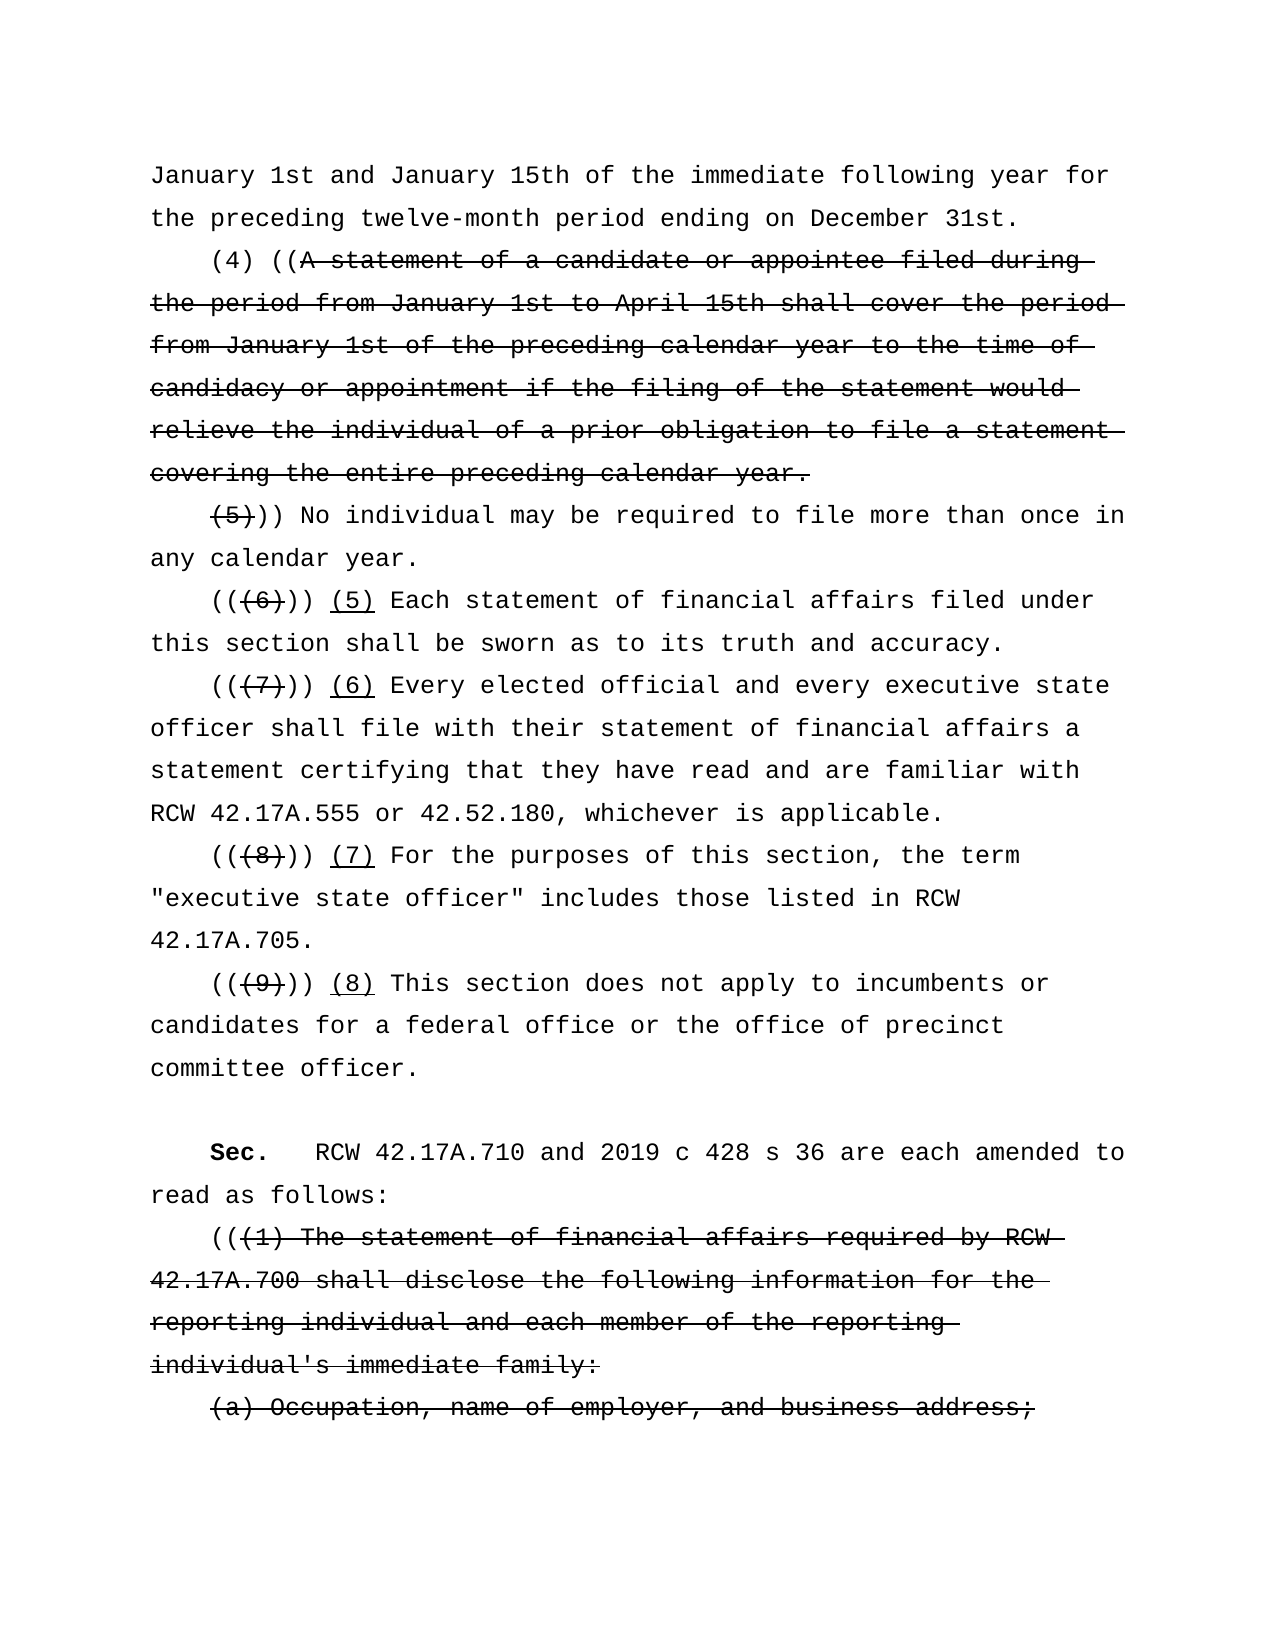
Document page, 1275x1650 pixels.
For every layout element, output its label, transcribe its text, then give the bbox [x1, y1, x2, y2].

text (5))) No individual may be required to file more than once in any calendar year. [150, 490, 1125, 575]
text Sec. RCW 42.17A.710 and 2019 c 428 s 36 are each amended to read as follows: [150, 1127, 1125, 1212]
text (4) ((A statement of a candidate or appointee filed during the period from January 1st to April 15th shall cover the period from January 1st of the preceding calendar year to the time of candidacy or appointment if the filing of the statement would relieve the individual of a prior obligation to file a statement covering the entire preceding calendar year. [150, 306, 1125, 431]
text (((7))) (6) Every elected official and every executive state officer shall file with their statement of financial affairs a statement certifying that they have read and are familiar with RCW 42.17A.555 or 42.52.180, whichever is applicable. [150, 660, 1125, 830]
text (((1) The statement of financial affairs required by RCW 42.17A.700 shall disclose the following information for the reporting individual and each member of the reporting individual's immediate family: [150, 1212, 1125, 1382]
text (((6))) (5) Each statement of financial affairs filed under this section shall be sworn as to its truth and accuracy. [150, 575, 1125, 660]
text (a) Occupation, name of employer, and business address; [150, 1382, 1125, 1424]
text (4) ((A statement of a candidate or appointee filed during the period from January 1st to April 15th shall cover the period from January 1st of the preceding calendar year to the time of candidacy or appointment if the filing of the statement would relieve the individual of a prior obligation to file a statement covering the entire preceding calendar year. [150, 235, 1125, 304]
text (((8))) (7) For the purposes of this section, the term "executive state officer" includes those listed in RCW 42.17A.705. [150, 830, 1125, 957]
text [150, 150, 1125, 235]
text (((9))) (8) This section does not apply to incumbents or candidates for a federal office or the office of precinct committee officer. [150, 957, 1125, 1085]
text (4) ((A statement of a candidate or appointee filed during the period from January 1st to April 15th shall cover the period from January 1st of the preceding calendar year to the time of candidacy or appointment if the filing of the statement would relieve the individual of a prior obligation to file a statement covering the entire preceding calendar year. [150, 433, 1125, 490]
